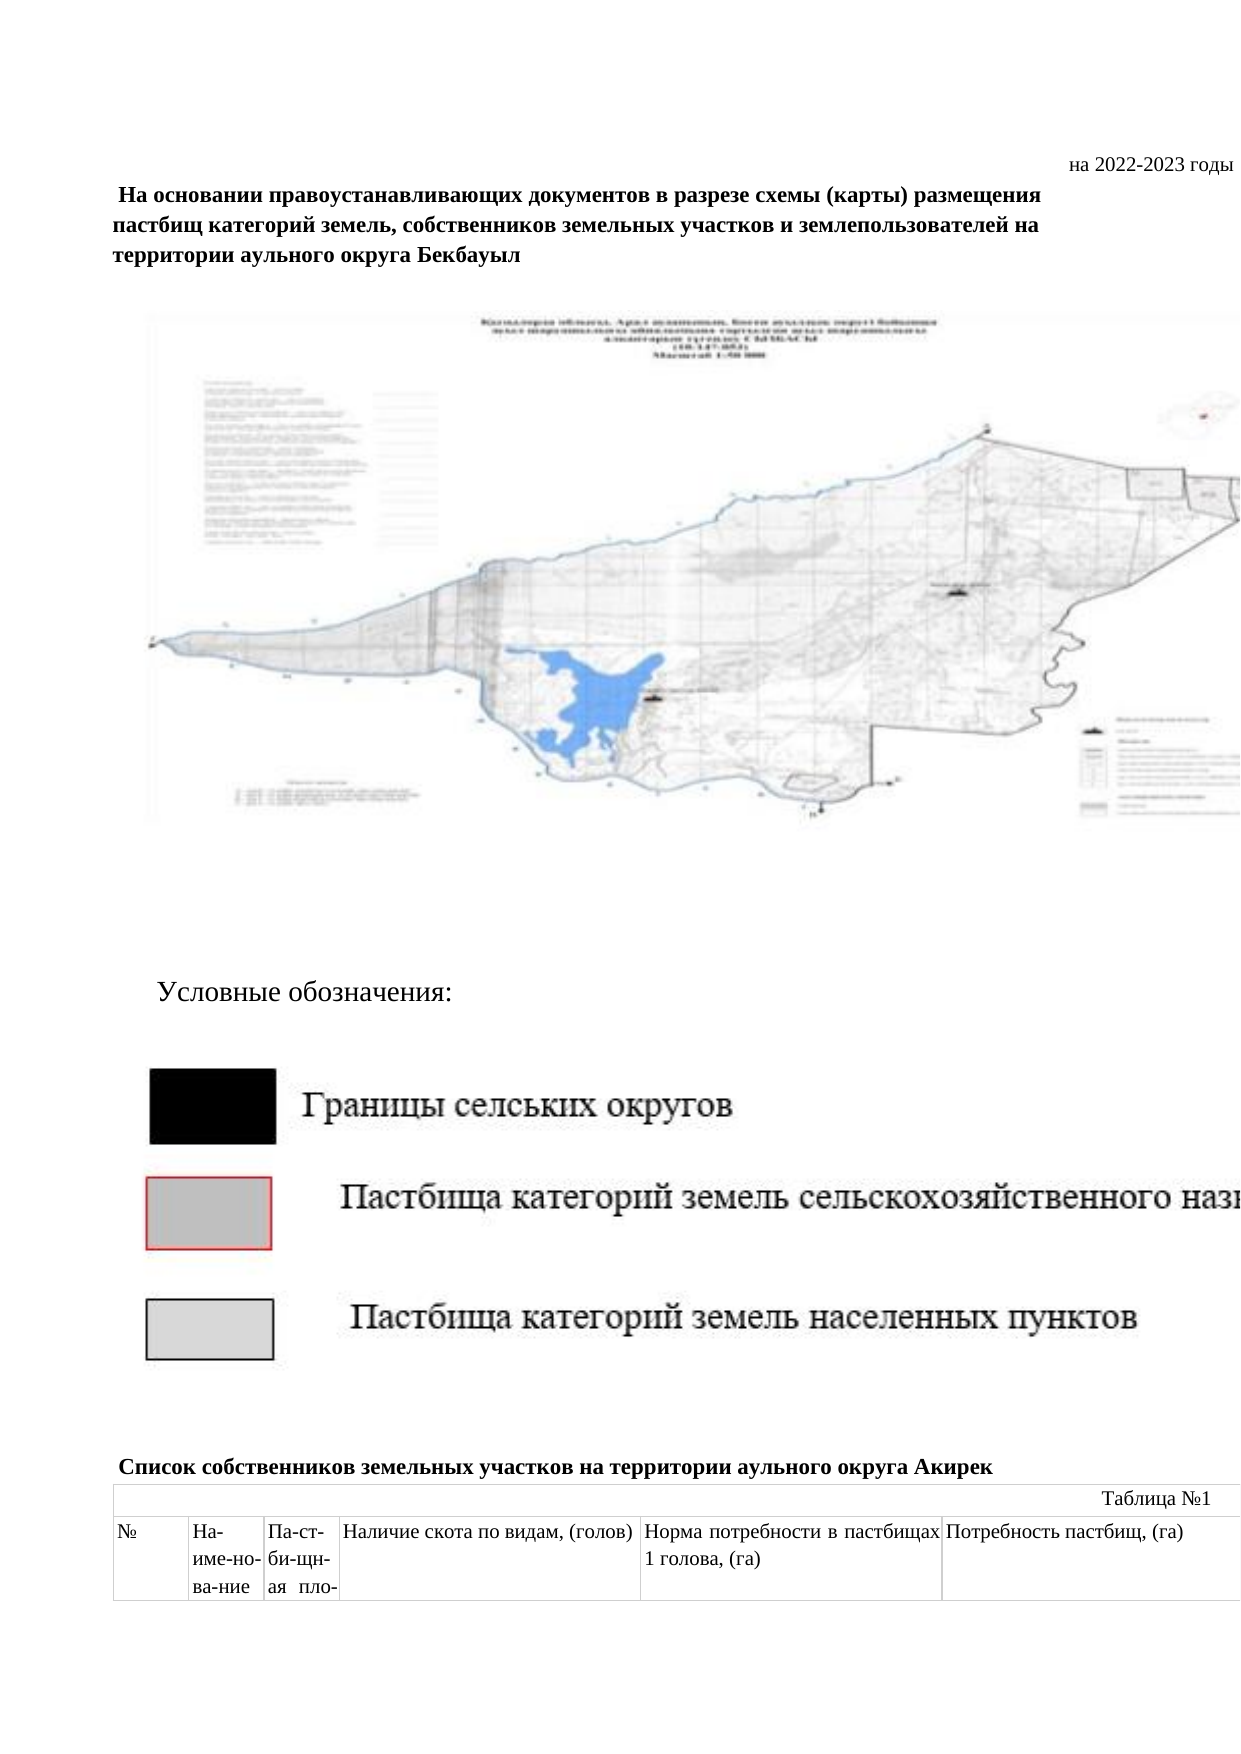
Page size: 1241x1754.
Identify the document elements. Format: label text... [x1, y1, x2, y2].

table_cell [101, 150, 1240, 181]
text На основании правоустанавливающих документов в разрезе схемы (карты) размещения пастбищ категорий земель, собственников земельных участков и землепользователей на территории аульного округа Бекбауыл [112, 181, 1128, 268]
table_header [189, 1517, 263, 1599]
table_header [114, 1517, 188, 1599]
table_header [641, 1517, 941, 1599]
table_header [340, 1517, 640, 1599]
text Список собственников земельных участков на территории аульного округа Акирек [112, 1453, 1128, 1480]
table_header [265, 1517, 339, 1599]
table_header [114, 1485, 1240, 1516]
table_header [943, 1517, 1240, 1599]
picture [112, 1051, 1241, 1389]
text Условные обозначения: [112, 974, 1128, 1008]
picture [112, 310, 1241, 911]
